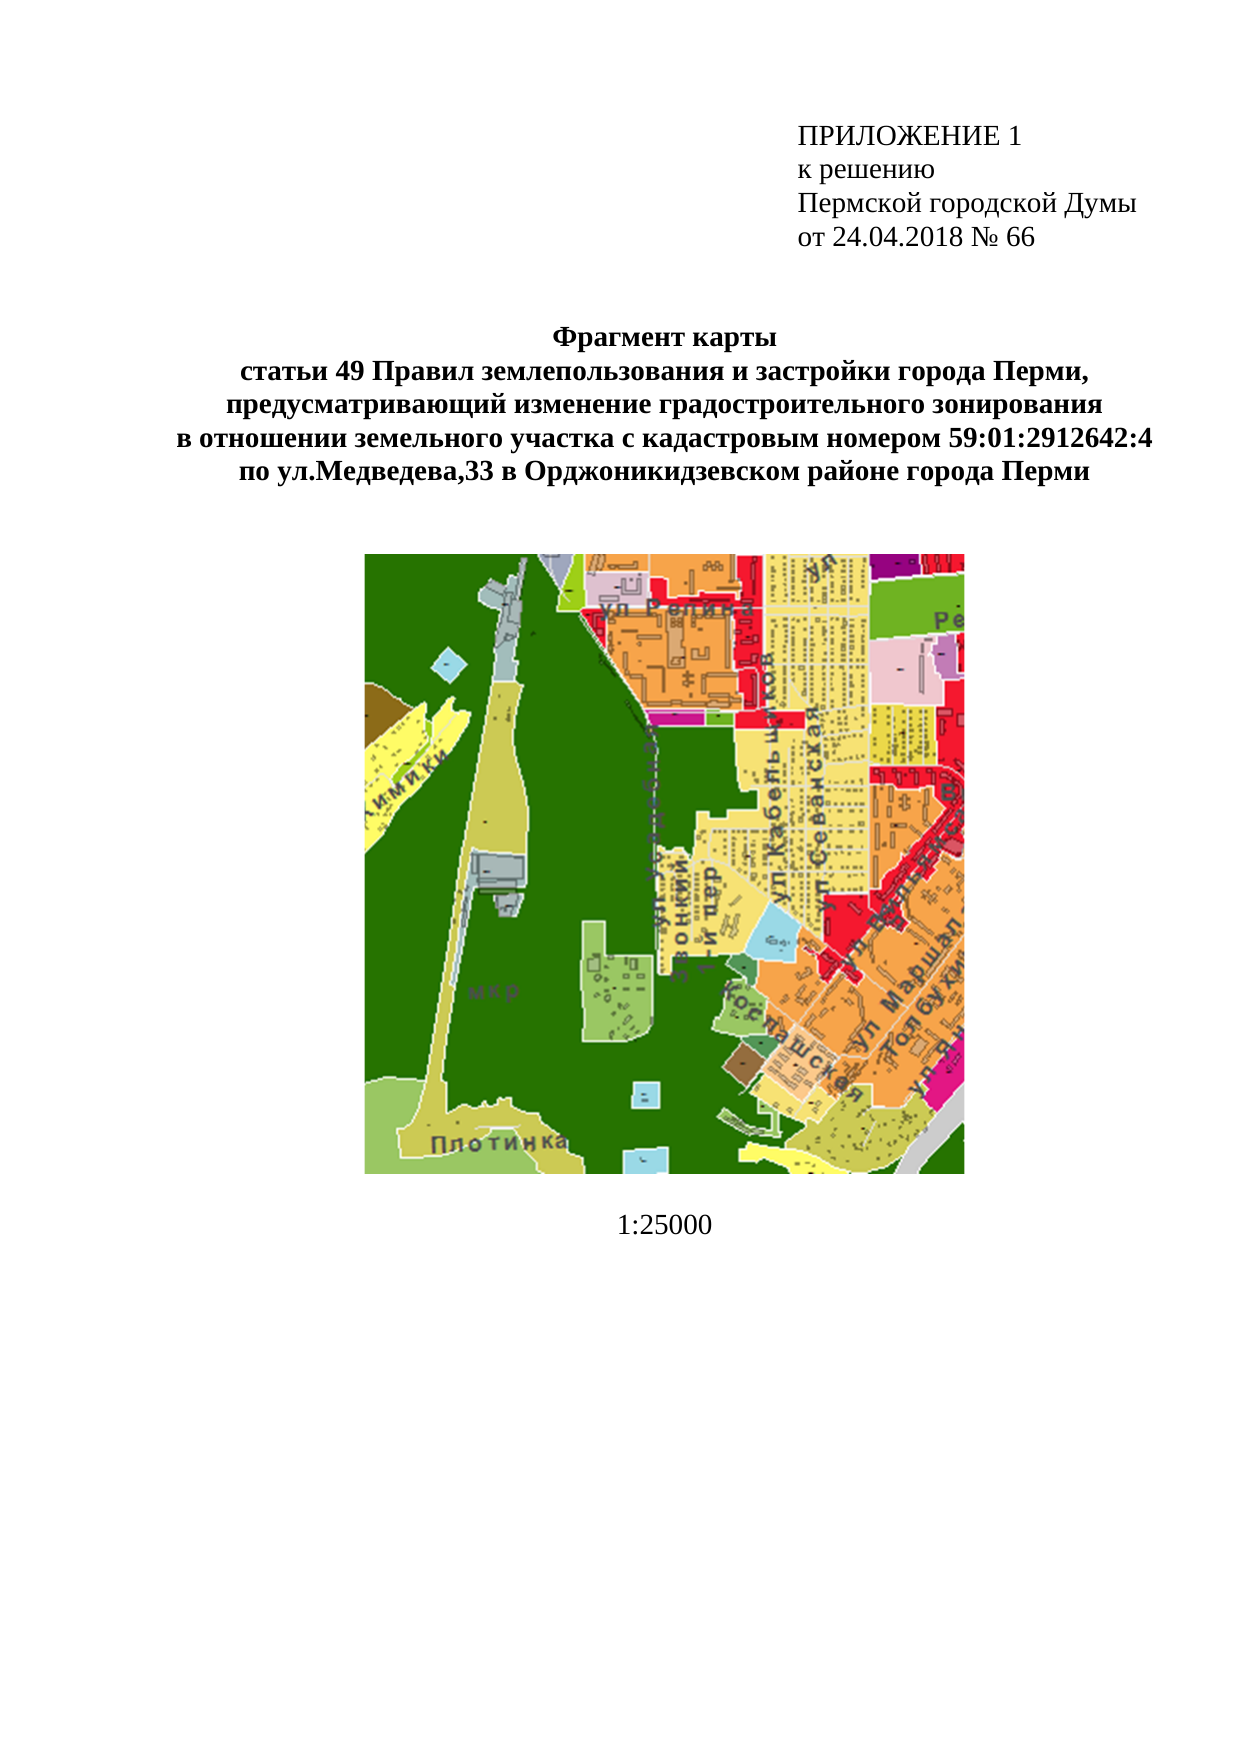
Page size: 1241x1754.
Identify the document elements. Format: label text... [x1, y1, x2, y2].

text по ул.Медведева,33 в Орджоникидзевском районе города Перми [148, 453, 1181, 487]
text к решению [797, 152, 1181, 185]
text Пермской городской Думы [797, 185, 1181, 219]
text от 24.04.2018 № 66 [797, 219, 1181, 252]
text статьи 49 Правил землепользования и застройки города Перми, [148, 353, 1181, 386]
picture [364, 554, 965, 1174]
text 1:25000 [148, 1207, 1181, 1240]
text в отношении земельного участка с кадастровым номером 59:01:2912642:4 [148, 420, 1181, 453]
text Фрагмент карты [148, 319, 1181, 353]
text предусматривающий изменение градостроительного зонирования [148, 386, 1181, 420]
text ПРИЛОЖЕНИЕ 1 [797, 118, 1181, 152]
